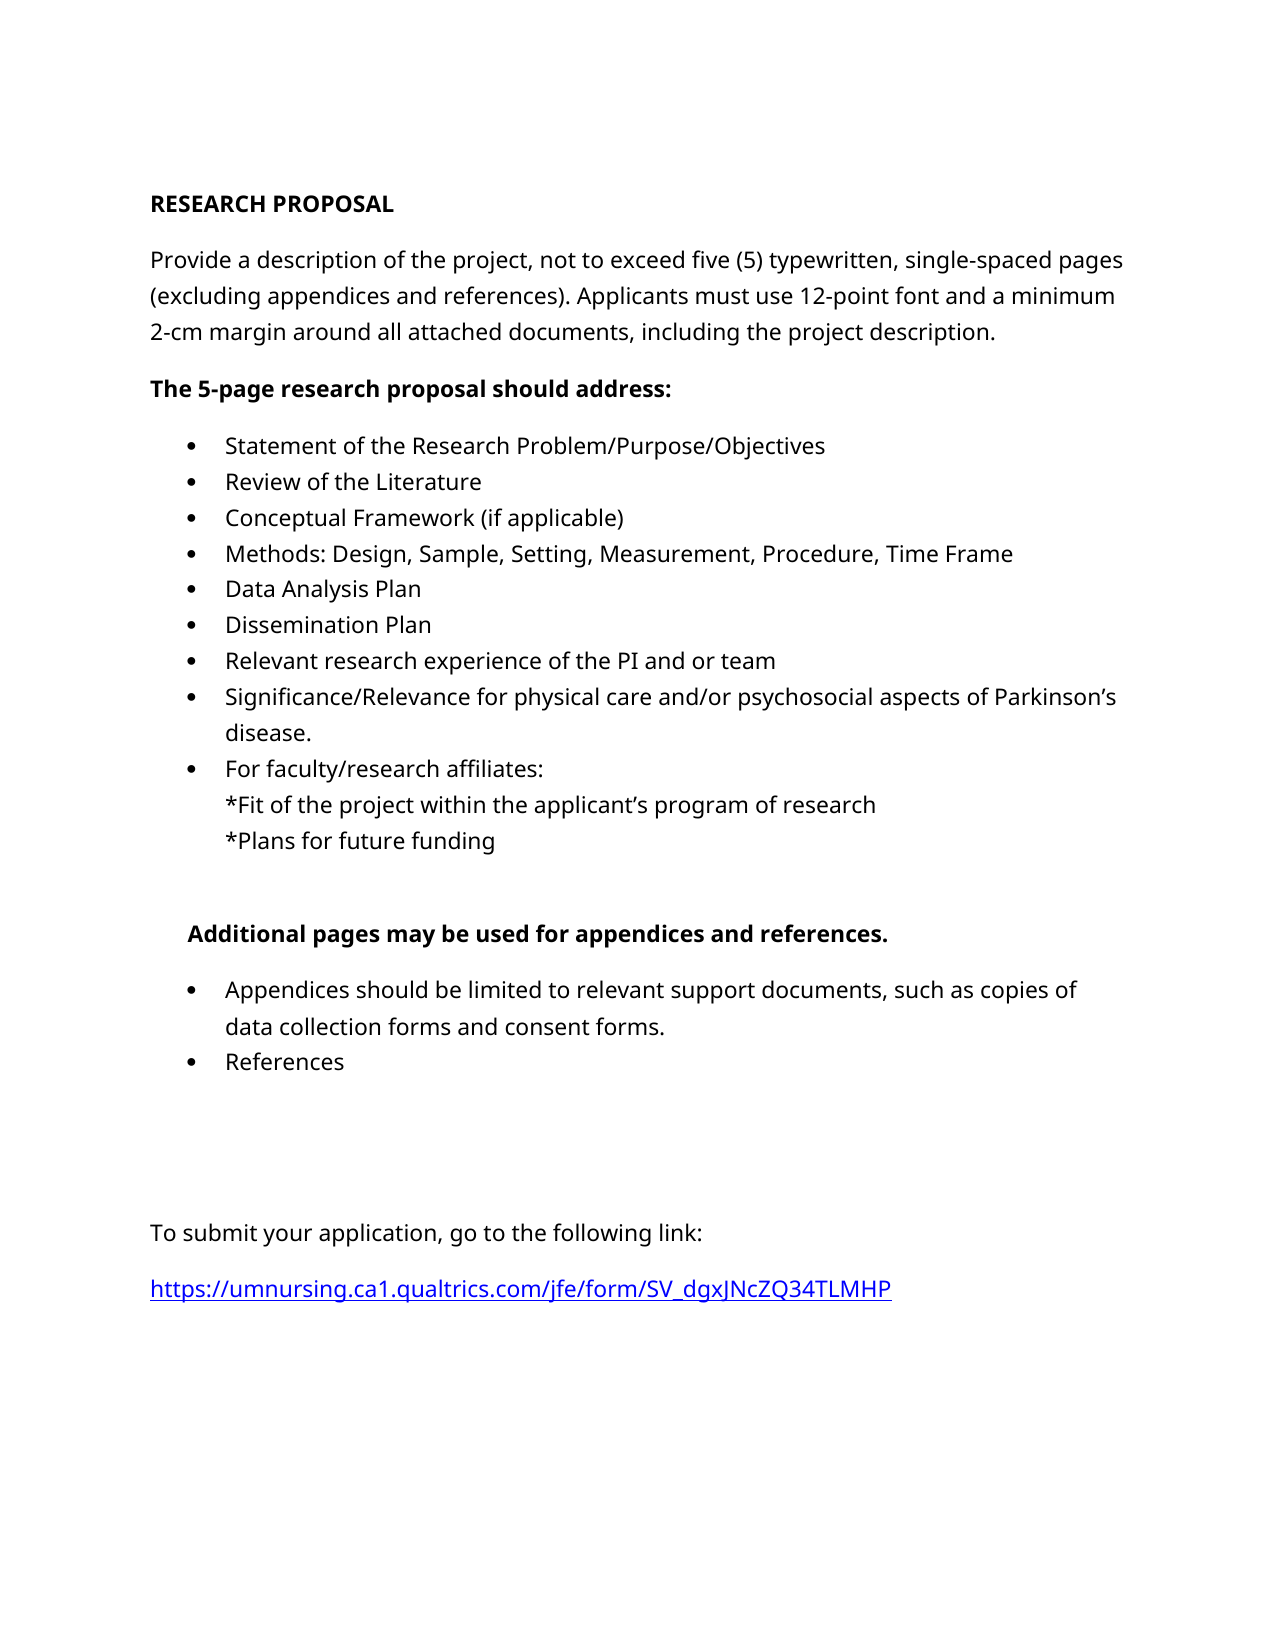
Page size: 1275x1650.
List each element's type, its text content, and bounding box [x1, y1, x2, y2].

list References [187, 1046, 1125, 1078]
list Statement of the Research Problem/Purpose/Objectives [187, 430, 1125, 461]
text Additional pages may be used for appendices and references. [187, 918, 1125, 949]
list Methods: Design, Sample, Setting, Measurement, Procedure, Time Frame [187, 537, 1125, 569]
list Relevant research experience of the PI and or team [187, 645, 1125, 677]
text The 5-page research proposal should address: [150, 373, 1125, 404]
list For faculty/research affiliates: [187, 753, 1125, 784]
text RESEARCH PROPOSAL [150, 187, 1125, 219]
list *Plans for future funding [225, 825, 1125, 856]
list Conceptual Framework (if applicable) [187, 502, 1125, 533]
list *Fit of the project within the applicant’s program of research [225, 789, 1125, 820]
list Data Analysis Plan [187, 573, 1125, 605]
list Appendices should be limited to relevant support documents, such as copies of data collection forms and consent forms. [187, 974, 1125, 1042]
text https://umnursing.ca1.qualtrics.com/jfe/form/SV_dgxJNcZQ34TLMHP [150, 1273, 1125, 1305]
list Review of the Literature [187, 466, 1125, 497]
list Significance/Relevance for physical care and/or psychosocial aspects of Parkinson’s disease. [187, 681, 1125, 748]
text Provide a description of the project, not to exceed five (5) typewritten, single-spaced pages (excluding appendices and references). Applicants must use 12-point font and a minimum 2-cm margin around all attached documents, including the project description. [150, 244, 1125, 347]
text To submit your application, go to the following link: [150, 1217, 1125, 1248]
list Dissemination Plan [187, 609, 1125, 641]
